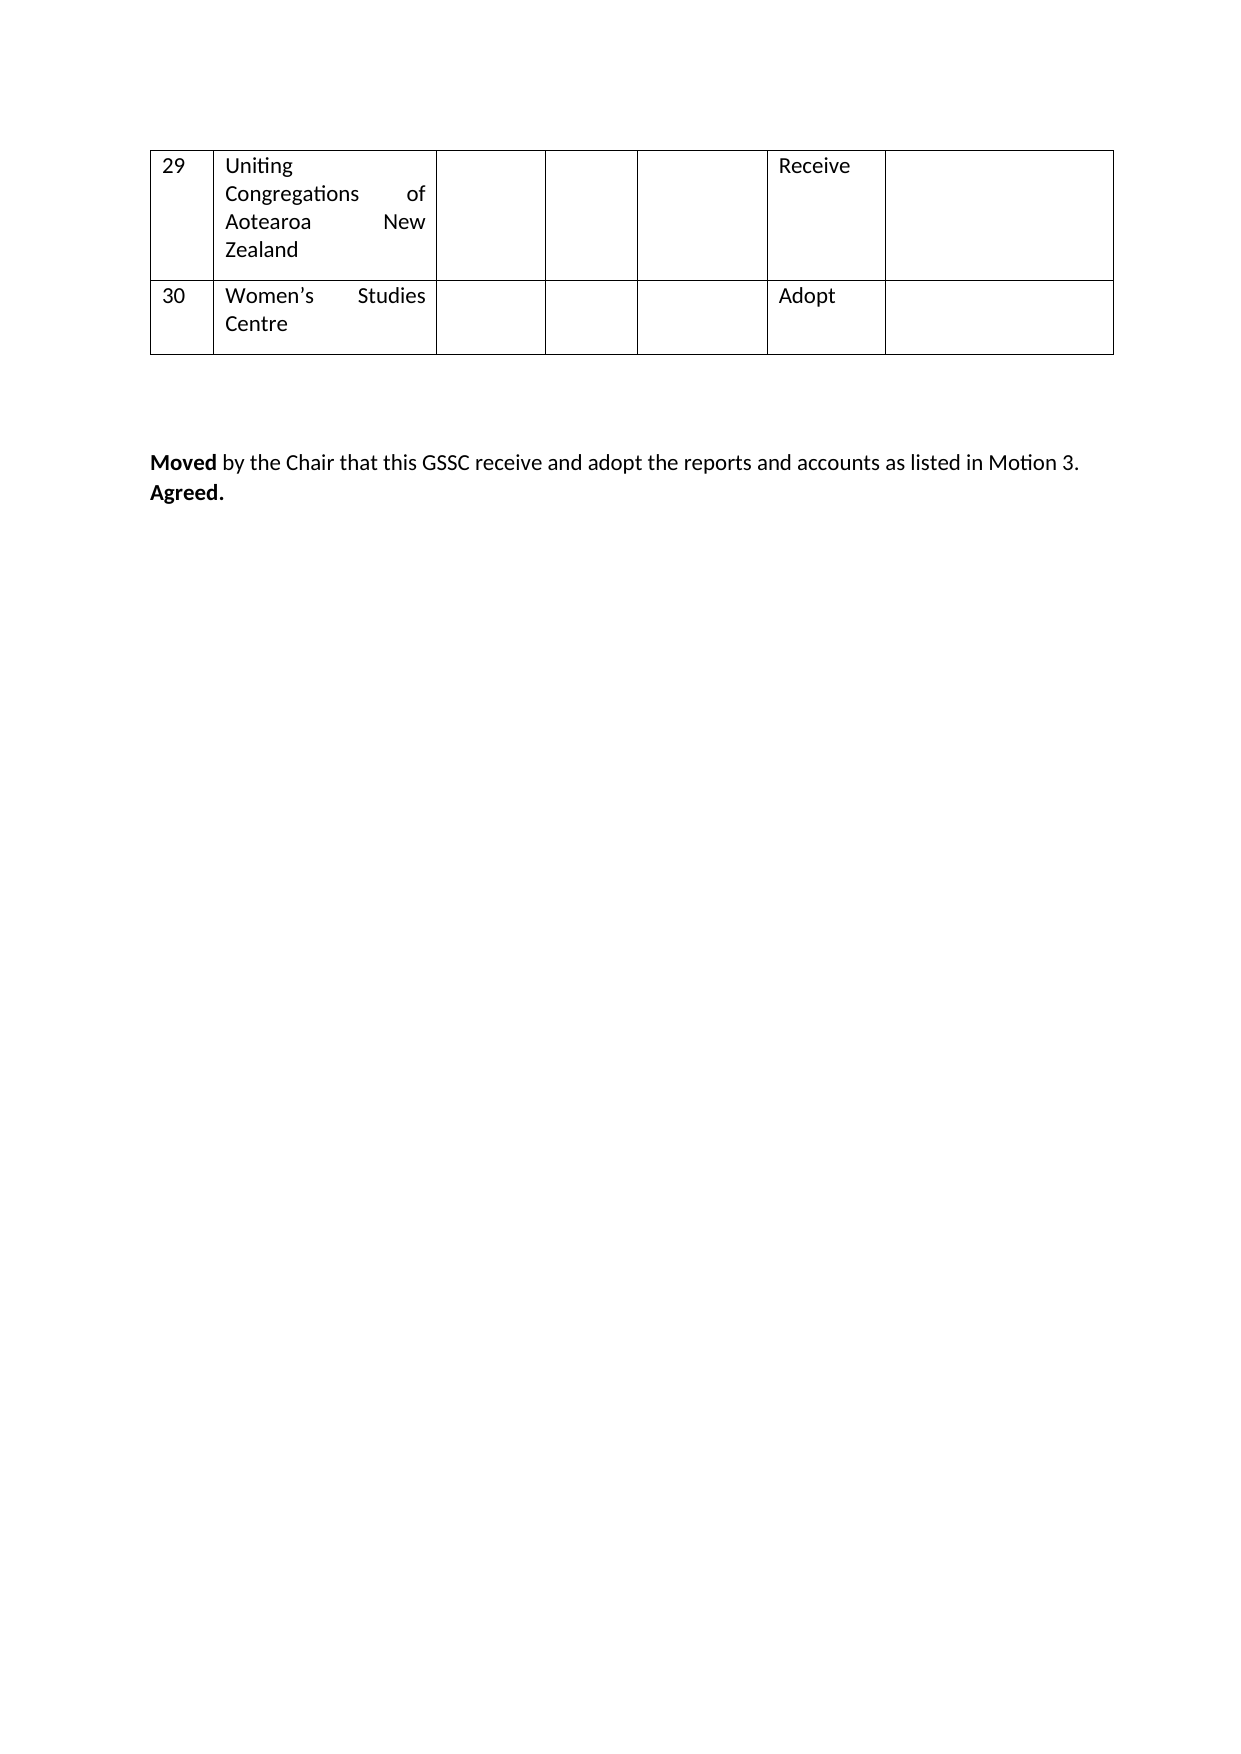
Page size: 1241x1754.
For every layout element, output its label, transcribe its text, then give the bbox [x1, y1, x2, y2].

table_cell [638, 281, 767, 353]
table_cell Adopt [768, 281, 885, 353]
table_cell Receive [768, 151, 885, 280]
text Moved by the Chair that this GSSC receive and adopt the reports and accounts as listed in Motion 3. Agreed. [150, 448, 1090, 507]
table_cell [886, 281, 1113, 353]
table_cell [546, 151, 637, 280]
table_cell [437, 281, 545, 353]
table_cell Uniting Congregations of Aotearoa New Zealand [214, 151, 436, 280]
table_cell [437, 151, 545, 280]
table_cell 30 [151, 281, 213, 353]
table_cell [886, 151, 1113, 280]
table_cell [638, 151, 767, 280]
table_cell 29 [151, 151, 213, 280]
table_cell Women’s Studies Centre [214, 281, 436, 353]
table_cell [546, 281, 637, 353]
